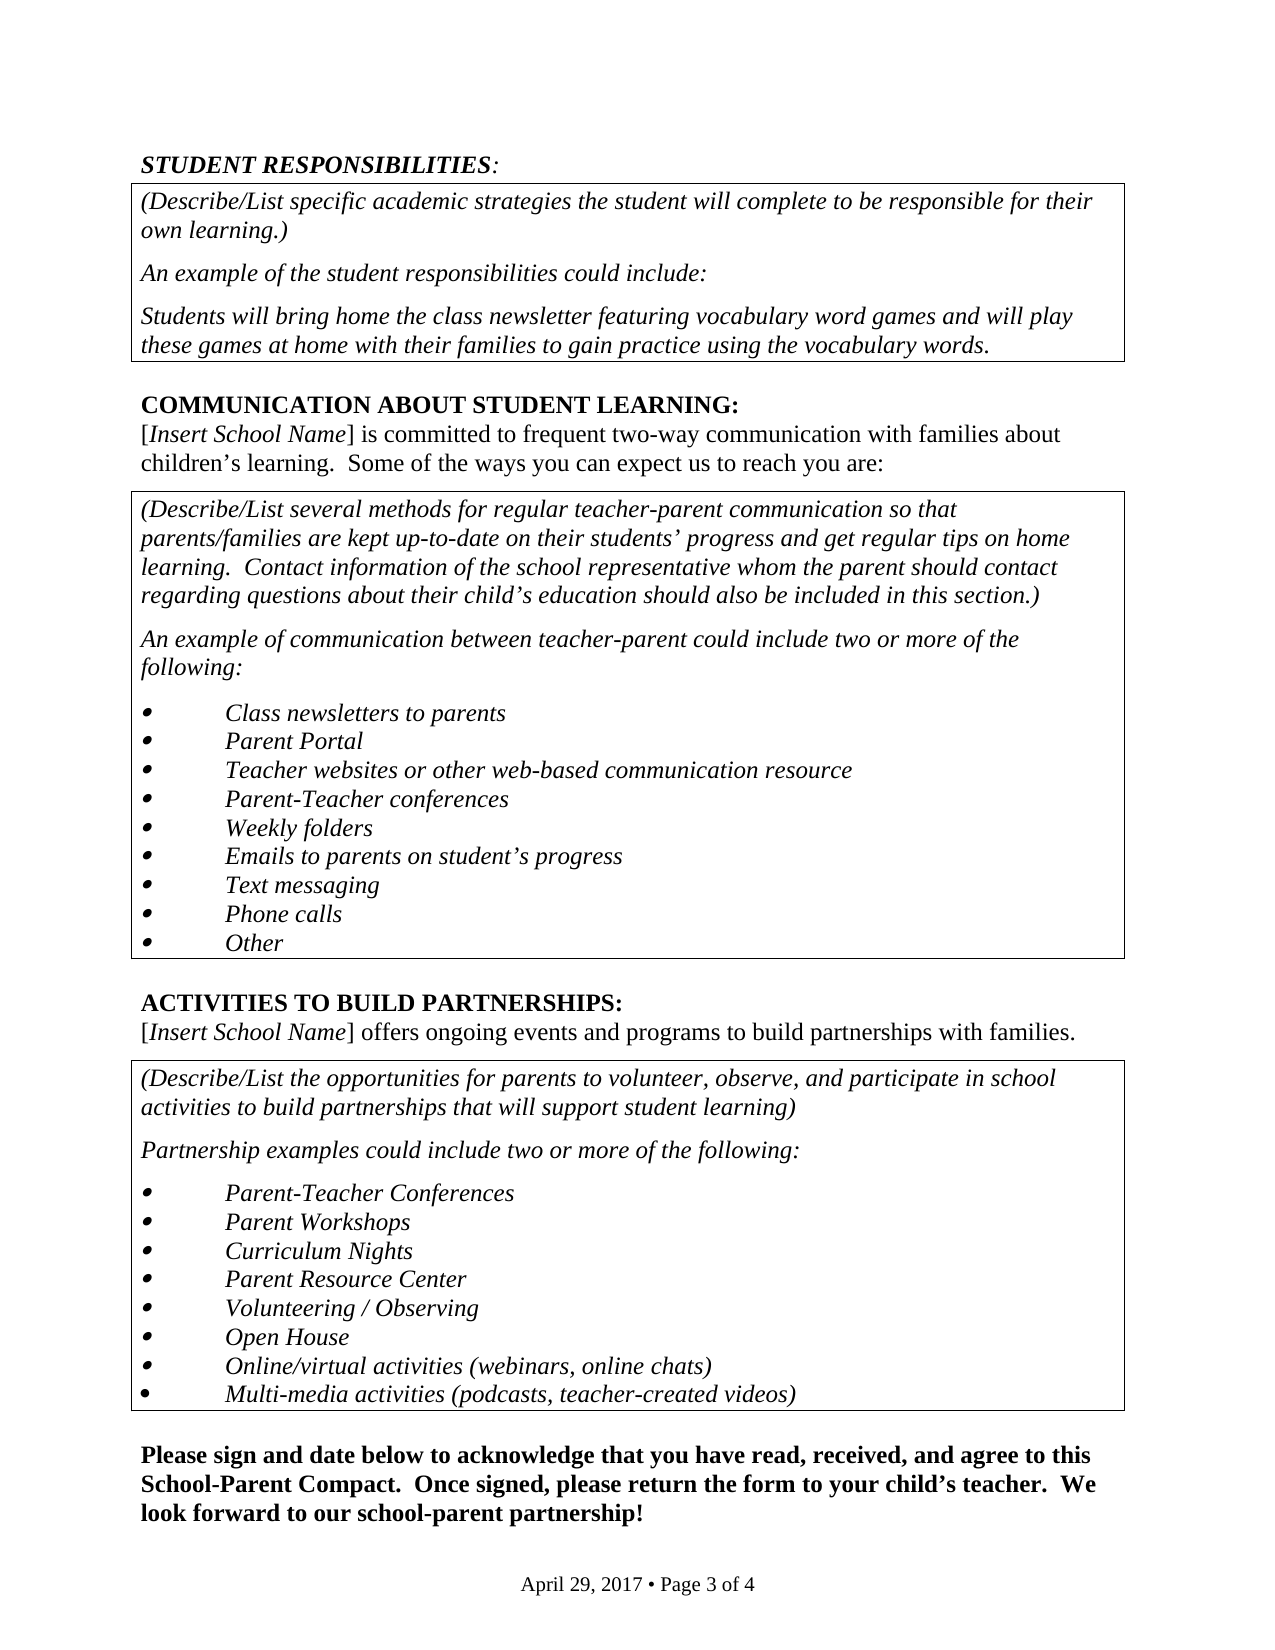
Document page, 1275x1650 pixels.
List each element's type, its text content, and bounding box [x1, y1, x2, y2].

list Multi-media activities (podcasts, teacher-created videos) [132, 1376, 1124, 1410]
list Parent Resource Center [132, 1261, 1124, 1290]
text An example of the student responsibilities could include: [132, 255, 1124, 287]
list Other [132, 924, 1124, 958]
text [Insert School Name] is committed to frequent two-way communication with families about children’s learning. Some of the ways you can expect us to reach you are: [141, 419, 1116, 477]
text An example of communication between teacher-parent could include two or more of the following: [132, 621, 1124, 681]
text Partnership examples could include two or more of the following: [132, 1132, 1124, 1164]
list Class newsletters to parents [132, 694, 1124, 723]
list Parent Workshops [132, 1204, 1124, 1233]
list Online/virtual activities (webinars, online chats) [132, 1348, 1124, 1376]
text STUDENT RESPONSIBILITIES: [141, 150, 1116, 179]
list Parent-Teacher conferences [132, 781, 1124, 809]
list Weekly folders [132, 809, 1124, 838]
list (Describe/List several methods for regular teacher-parent communication so that parents/families are kept up-to-date on their students’ progress and get regular tips on home learning. Contact information of the school representative whom the parent should contact regarding questions about their child’s education should also be included in this section.) [132, 492, 1124, 609]
list Phone calls [132, 896, 1124, 924]
list Students will bring home the class newsletter featuring vocabulary word games and will play these games at home with their families to gain practice using the vocabulary words. [132, 298, 1124, 361]
text COMMUNICATION ABOUT STUDENT LEARNING: [141, 391, 1116, 419]
list (Describe/List the opportunities for parents to volunteer, observe, and participate in school activities to build partnerships that will support student learning) [132, 1061, 1124, 1121]
list Text messaging [132, 867, 1124, 896]
list Volunteering / Observing [132, 1290, 1124, 1319]
list Open House [132, 1319, 1124, 1348]
list Parent Portal [132, 723, 1124, 752]
list Parent-Teacher Conferences [132, 1175, 1124, 1204]
list Teacher websites or other web-based communication resource [132, 752, 1124, 781]
text [Insert School Name] offers ongoing events and programs to build partnerships with families. [141, 1017, 1116, 1046]
list Emails to parents on student’s progress [132, 838, 1124, 867]
text Please sign and date below to acknowledge that you have read, received, and agree to this School-Parent Compact. Once signed, please return the form to your child’s teacher. We look forward to our school-parent partnership! [141, 1440, 1116, 1526]
list Curriculum Nights [132, 1233, 1124, 1261]
list (Describe/List specific academic strategies the student will complete to be responsible for their own learning.) [132, 184, 1124, 244]
list ACTIVITIES TO BUILD PARTNERSHIPS: [141, 988, 1116, 1017]
